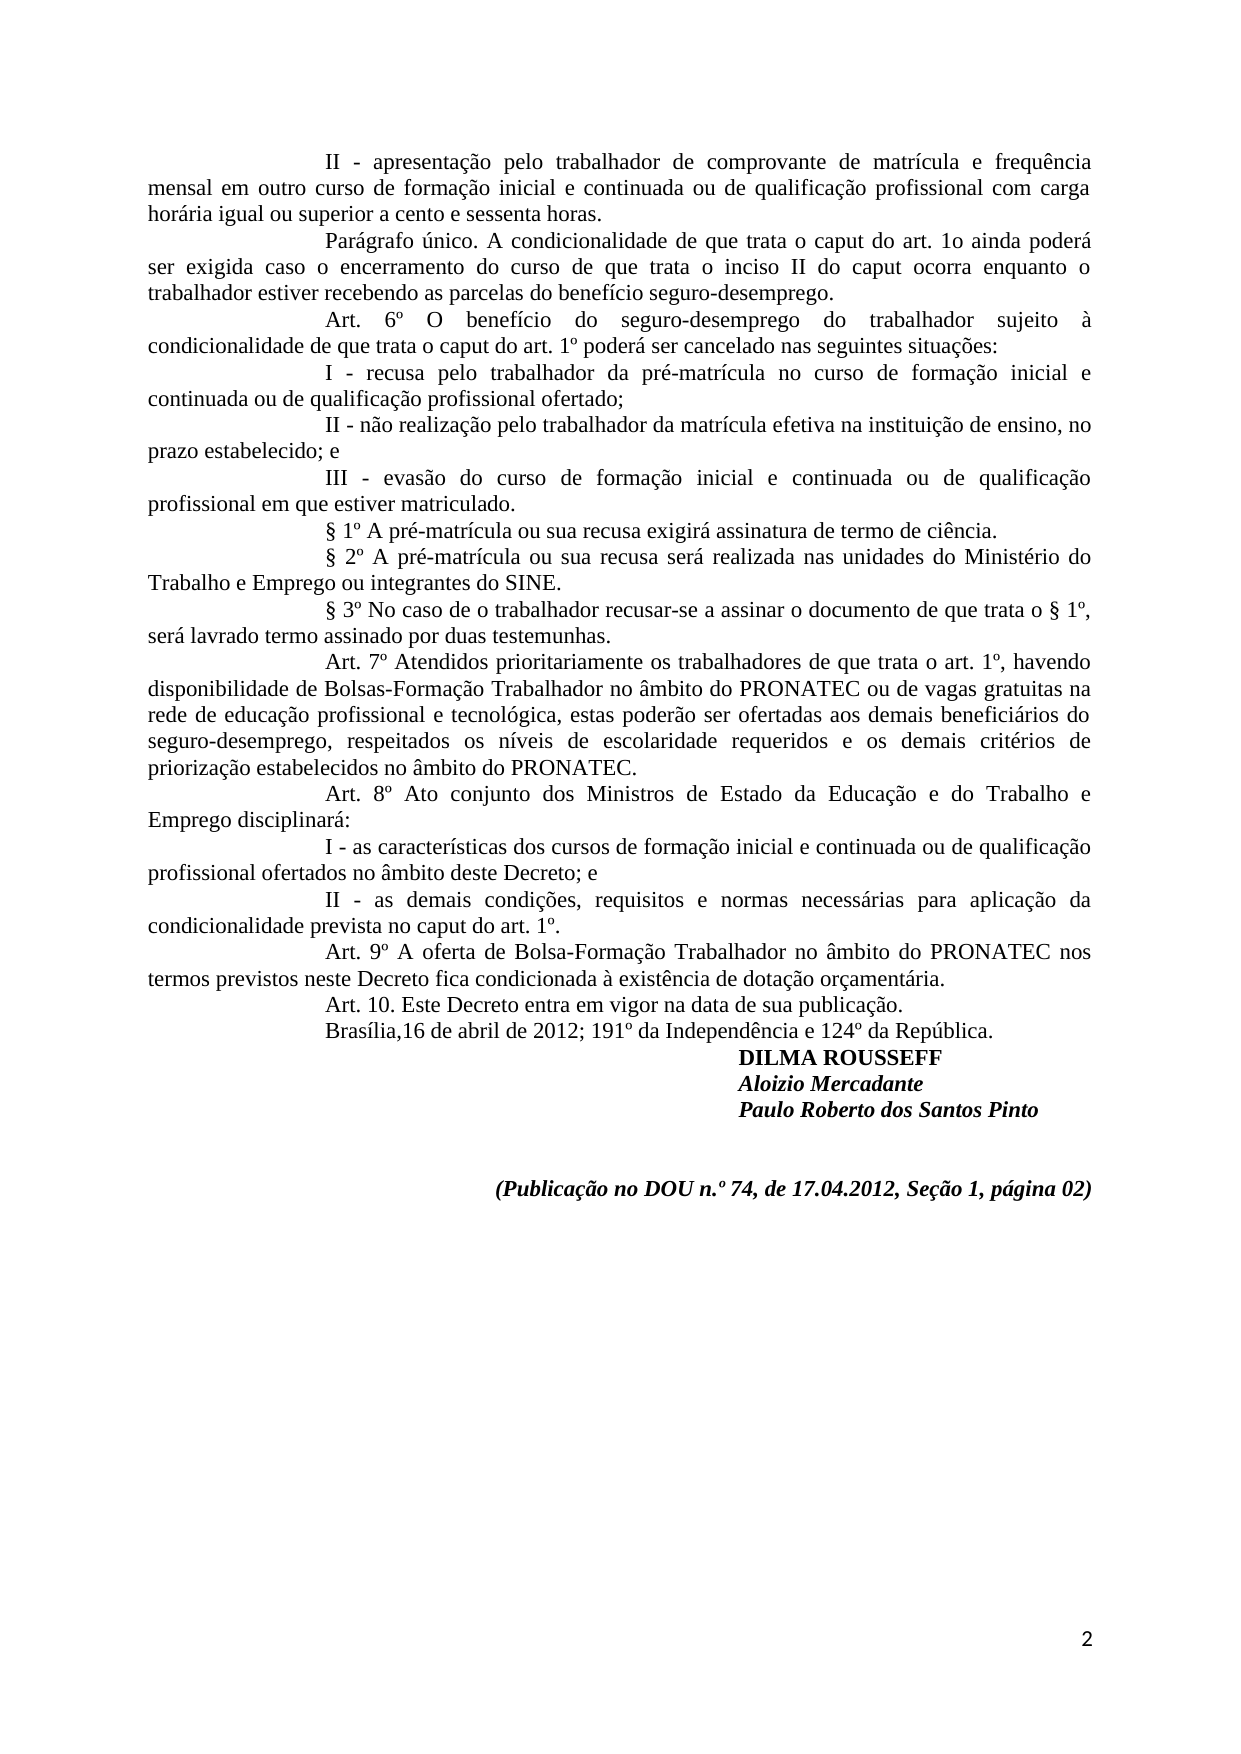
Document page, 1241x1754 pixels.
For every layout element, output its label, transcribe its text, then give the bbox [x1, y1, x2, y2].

text (Publicação no DOU n.º 74, de 17.04.2012, Seção 1, página 02) [148, 1176, 1092, 1202]
text Art. 8º Ato conjunto dos Ministros de Estado da Educação e do Trabalho e Emprego disciplinará: [148, 780, 1092, 833]
text Art. 6º O benefício do seguro-desemprego do trabalhador sujeito à condicionalidade de que trata o caput do art. 1º poderá ser cancelado nas seguintes situações: [148, 306, 1092, 358]
text DILMA ROUSSEFF [738, 1044, 1092, 1070]
text II - apresentação pelo trabalhador de comprovante de matrícula e frequência mensal em outro curso de formação inicial e continuada ou de qualificação profissional com carga horária igual ou superior a cento e sessenta horas. [148, 148, 1092, 227]
text I - as características dos cursos de formação inicial e continuada ou de qualificação profissional ofertados no âmbito deste Decreto; e [148, 833, 1092, 886]
text Art. 7º Atendidos prioritariamente os trabalhadores de que trata o art. 1º, havendo disponibilidade de Bolsas-Formação Trabalhador no âmbito do PRONATEC ou de vagas gratuitas na rede de educação profissional e tecnológica, estas poderão ser ofertadas aos demais beneficiários do seguro-desemprego, respeitados os níveis de escolaridade requeridos e os demais critérios de priorização estabelecidos no âmbito do PRONATEC. [148, 648, 1092, 780]
text Art. 10. Este Decreto entra em vigor na data de sua publicação. [148, 991, 1092, 1017]
text Aloizio Mercadante [738, 1070, 1092, 1096]
text § 1º A pré-matrícula ou sua recusa exigirá assinatura de termo de ciência. [148, 517, 1092, 543]
text Art. 9º A oferta de Bolsa-Formação Trabalhador no âmbito do PRONATEC nos termos previstos neste Decreto fica condicionada à existência de dotação orçamentária. [148, 938, 1092, 991]
text Brasília,16 de abril de 2012; 191º da Independência e 124º da República. [148, 1017, 1092, 1044]
text III - evasão do curso de formação inicial e continuada ou de qualificação profissional em que estiver matriculado. [148, 464, 1092, 517]
text Parágrafo único. A condicionalidade de que trata o caput do art. 1o ainda poderá ser exigida caso o encerramento do curso de que trata o inciso II do caput ocorra enquanto o trabalhador estiver recebendo as parcelas do benefício seguro-desemprego. [148, 227, 1092, 306]
text § 3º No caso de o trabalhador recusar-se a assinar o documento de que trata o § 1º, será lavrado termo assinado por duas testemunhas. [148, 596, 1092, 648]
text II - as demais condições, requisitos e normas necessárias para aplicação da condicionalidade prevista no caput do art. 1º. [148, 886, 1092, 938]
text § 2º A pré-matrícula ou sua recusa será realizada nas unidades do Ministério do Trabalho e Emprego ou integrantes do SINE. [148, 543, 1092, 596]
text I - recusa pelo trabalhador da pré-matrícula no curso de formação inicial e continuada ou de qualificação profissional ofertado; [148, 358, 1092, 411]
text Paulo Roberto dos Santos Pinto [738, 1096, 1092, 1123]
text II - não realização pelo trabalhador da matrícula efetiva na instituição de ensino, no prazo estabelecido; e [148, 411, 1092, 464]
